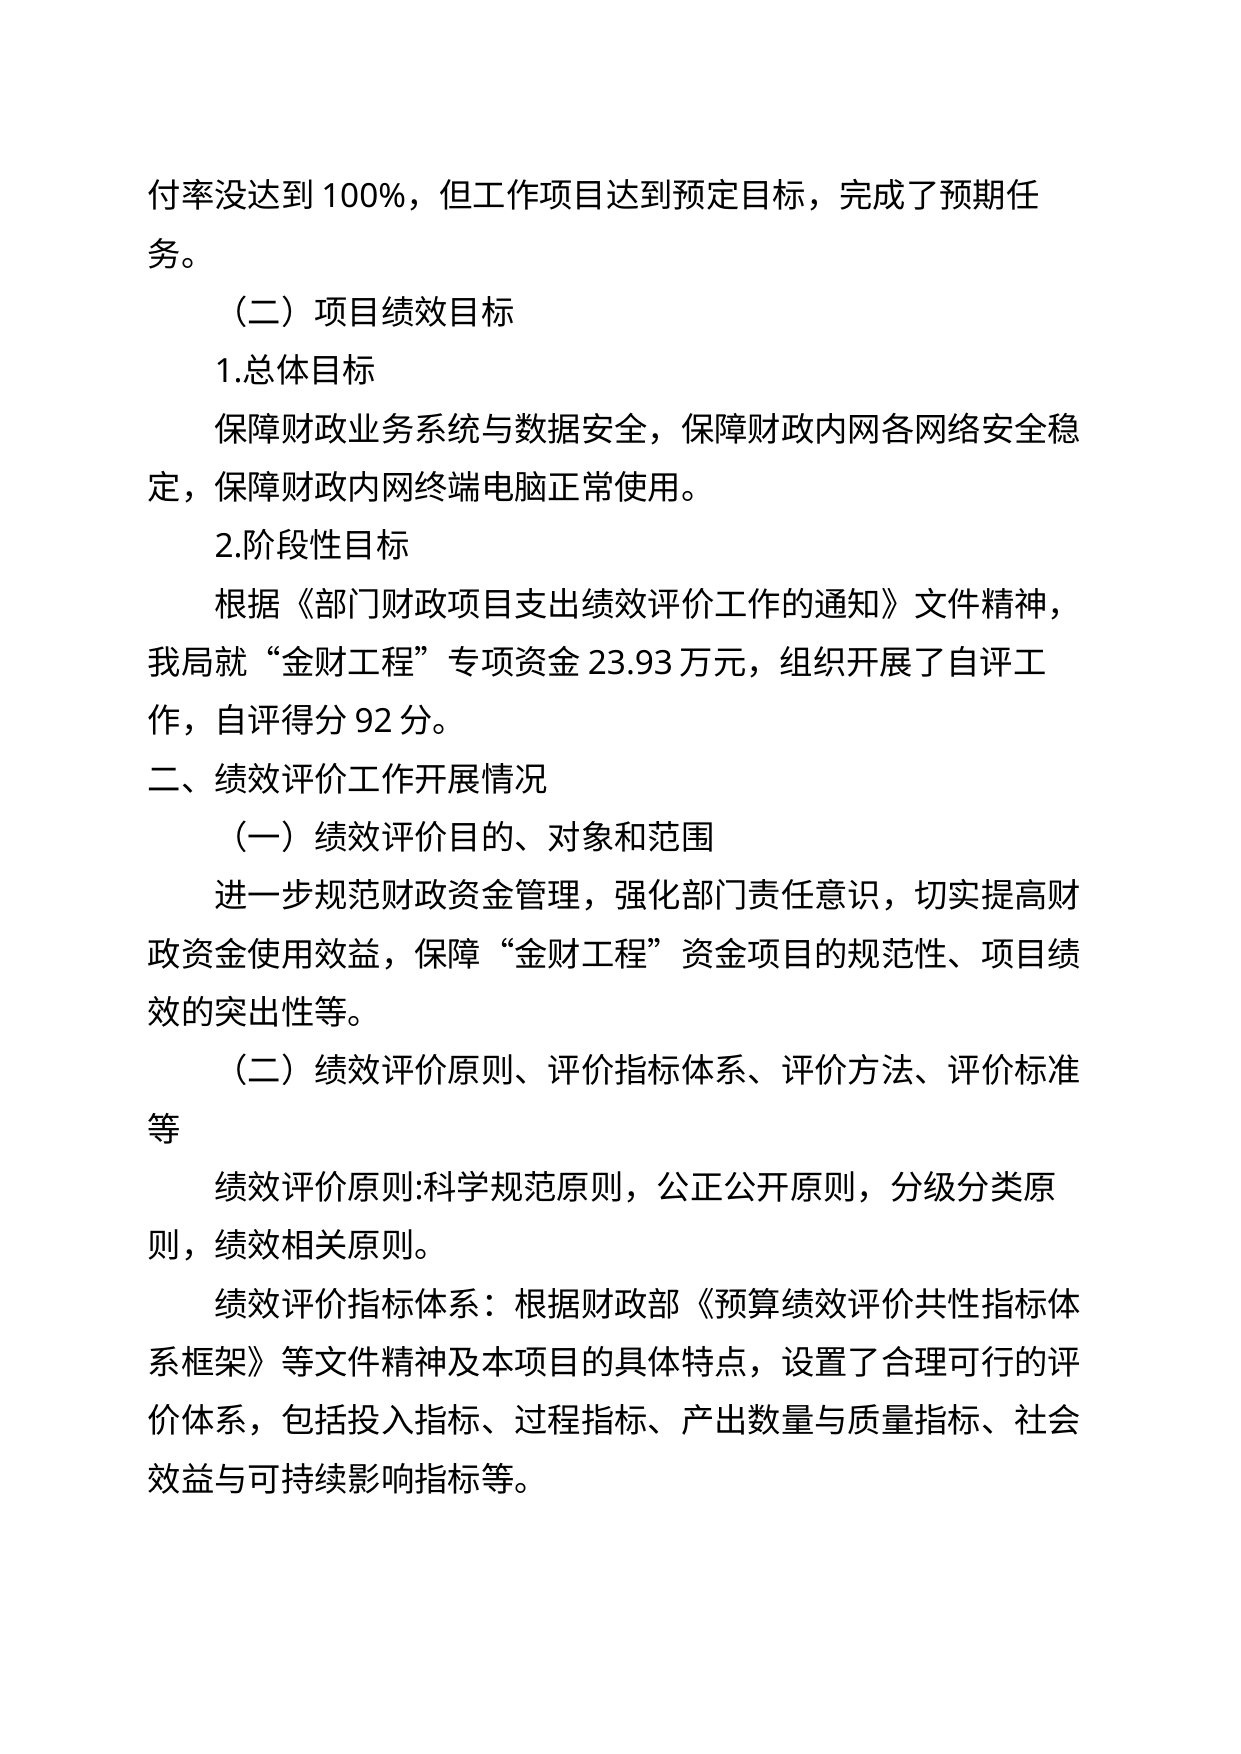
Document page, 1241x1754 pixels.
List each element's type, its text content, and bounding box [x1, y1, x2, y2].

text 1.总体目标 [148, 336, 1092, 394]
text （二）项目绩效目标 [148, 278, 1092, 336]
text （二）绩效评价原则、评价指标体系、评价方法、评价标准等 [148, 1036, 1092, 1153]
text 保障财政业务系统与数据安全，保障财政内网各网络安全稳定，保障财政内网终端电脑正常使用。 [148, 394, 1092, 511]
text 根据《部门财政项目支出绩效评价工作的通知》文件精神，我局就“金财工程”专项资金23.93万元，组织开展了自评工作，自评得分92分。 [148, 569, 1092, 744]
text 绩效评价原则:科学规范原则，公正公开原则，分级分类原则，绩效相关原则。 [148, 1153, 1092, 1269]
text （一）绩效评价目的、对象和范围 [148, 803, 1092, 861]
text 绩效评价指标体系：根据财政部《预算绩效评价共性指标体系框架》等文件精神及本项目的具体特点，设置了合理可行的评价体系，包括投入指标、过程指标、产出数量与质量指标、社会效益与可持续影响指标等。 [148, 1269, 1092, 1503]
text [148, 161, 1092, 278]
text 2.阶段性目标 [148, 511, 1092, 569]
text 进一步规范财政资金管理，强化部门责任意识，切实提高财政资金使用效益，保障“金财工程”资金项目的规范性、项目绩效的突出性等。 [148, 861, 1092, 1036]
text 二、绩效评价工作开展情况 [148, 744, 1092, 803]
